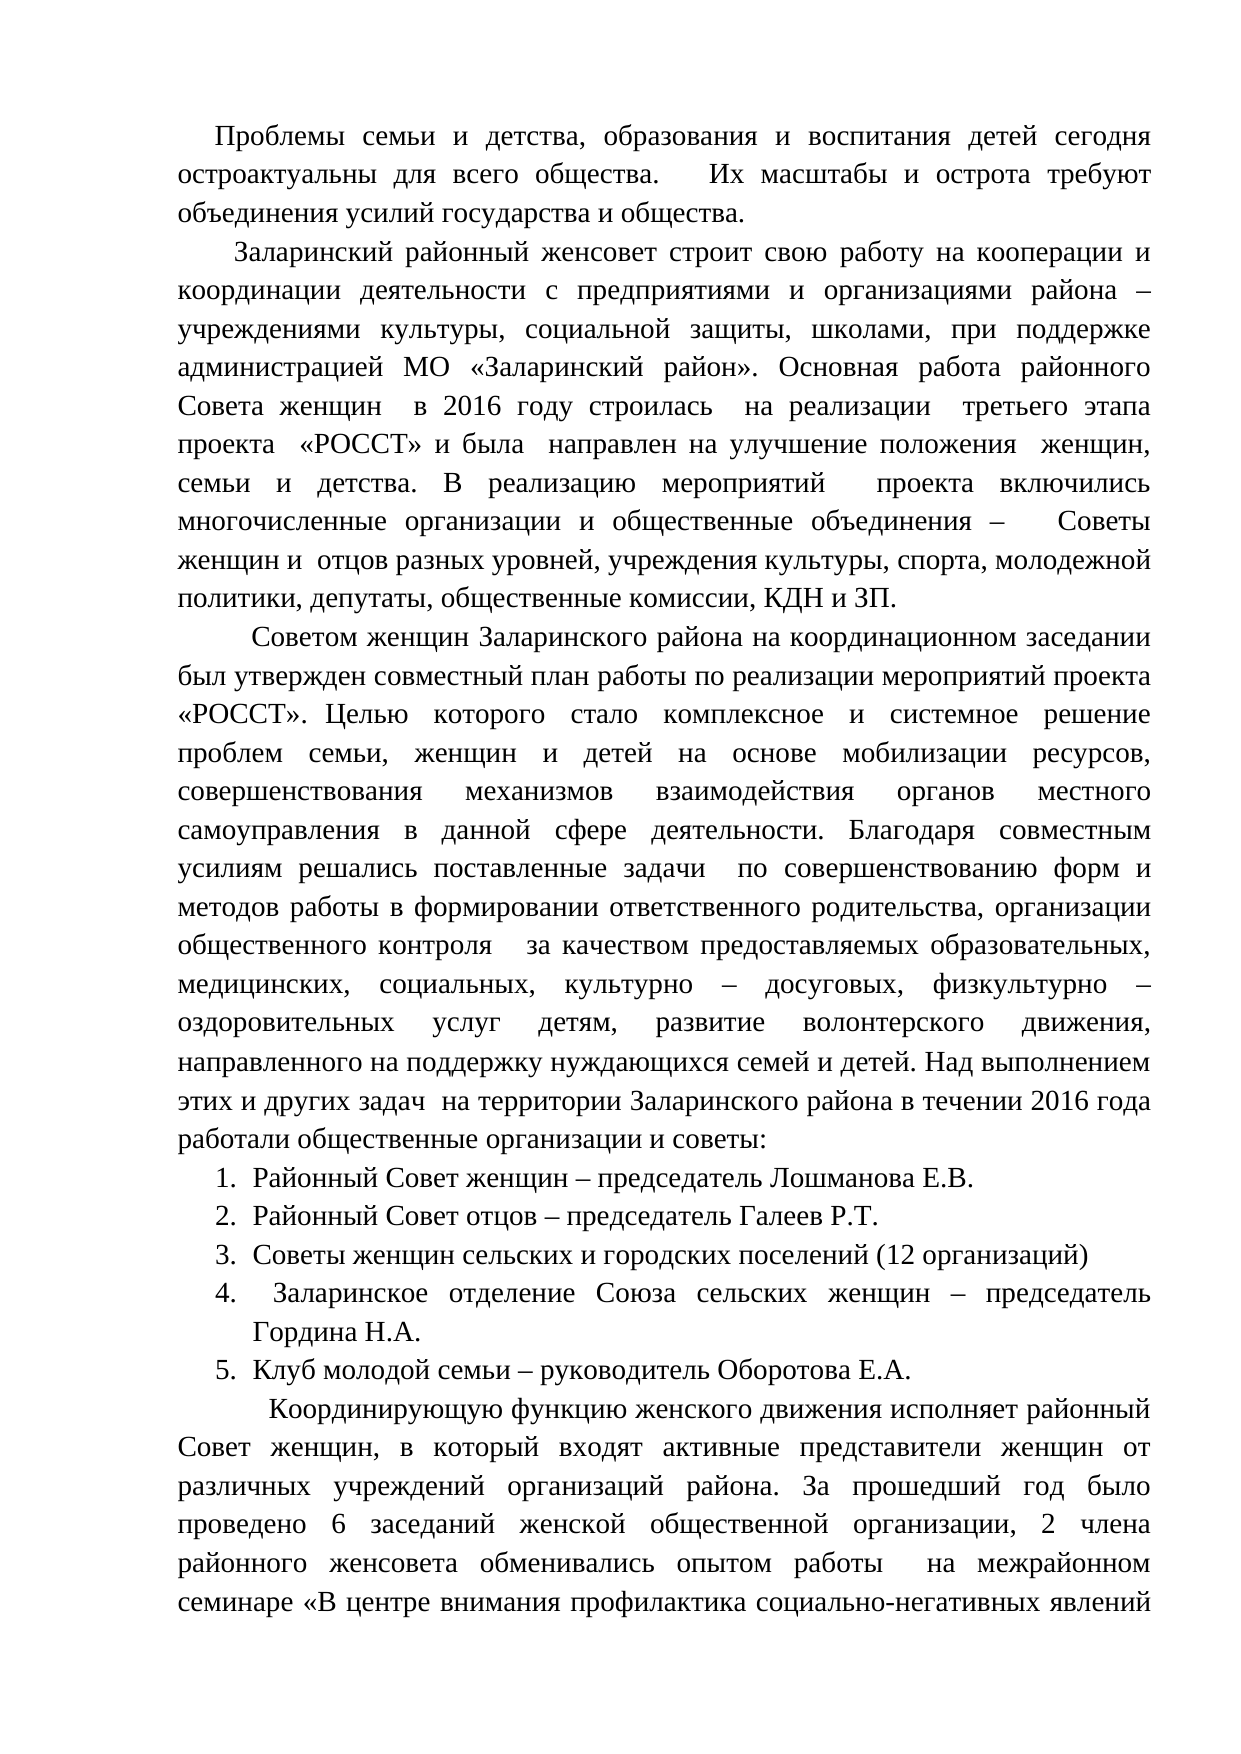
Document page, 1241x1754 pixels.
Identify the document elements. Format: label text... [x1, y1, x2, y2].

text Советом женщин Заларинского района на координационном заседании был утвержден совместный план работы по реализации мероприятий проекта «РОССТ». Целью которого стало комплексное и системное решение проблем семьи, женщин и детей на основе мобилизации ресурсов, совершенствования механизмов взаимодействия органов местного самоуправления в данной сфере деятельности. Благодаря совместным усилиям решались поставленные задачи по совершенствованию форм и методов работы в формировании ответственного родительства, организации общественного контроля за качеством предоставляемых образовательных, медицинских, социальных, культурно – досуговых, физкультурно – оздоровительных услуг детям, развитие волонтерского движения, направленного на поддержку нуждающихся семей и детей. Над выполнением этих и других задач на территории Заларинского района в течении 2016 года работали общественные организации и советы: [177, 619, 1152, 1155]
list Районный Совет женщин – председатель Лошманова Е.В. [215, 1160, 1152, 1193]
list Заларинское отделение Союза сельских женщин – председатель Гордина Н.А. [215, 1275, 1152, 1347]
list Советы женщин сельских и городских поселений (12 организаций) [215, 1237, 1152, 1270]
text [177, 1391, 1152, 1617]
text Заларинский районный женсовет строит свою работу на кооперации и координации деятельности с предприятиями и организациями района – учреждениями культуры, социальной защиты, школами, при поддержке администрацией МО «Заларинский район». Основная работа районного Совета женщин в 2016 году строилась на реализации третьего этапа проекта «РОССТ» и была направлен на улучшение положения женщин, семьи и детства. В реализацию мероприятий проекта включились многочисленные организации и общественные объединения – Советы женщин и отцов разных уровней, учреждения культуры, спорта, молодежной политики, депутаты, общественные комиссии, КДН и ЗП. [177, 234, 1152, 614]
list Клуб молодой семьи – руководитель Оборотова Е.А. [215, 1352, 1152, 1386]
list Районный Совет отцов – председатель Галеев Р.Т. [215, 1198, 1152, 1232]
text Проблемы семьи и детства, образования и воспитания детей сегодня остроактуальны для всего общества. Их масштабы и острота требуют объединения усилий государства и общества. [177, 118, 1152, 229]
